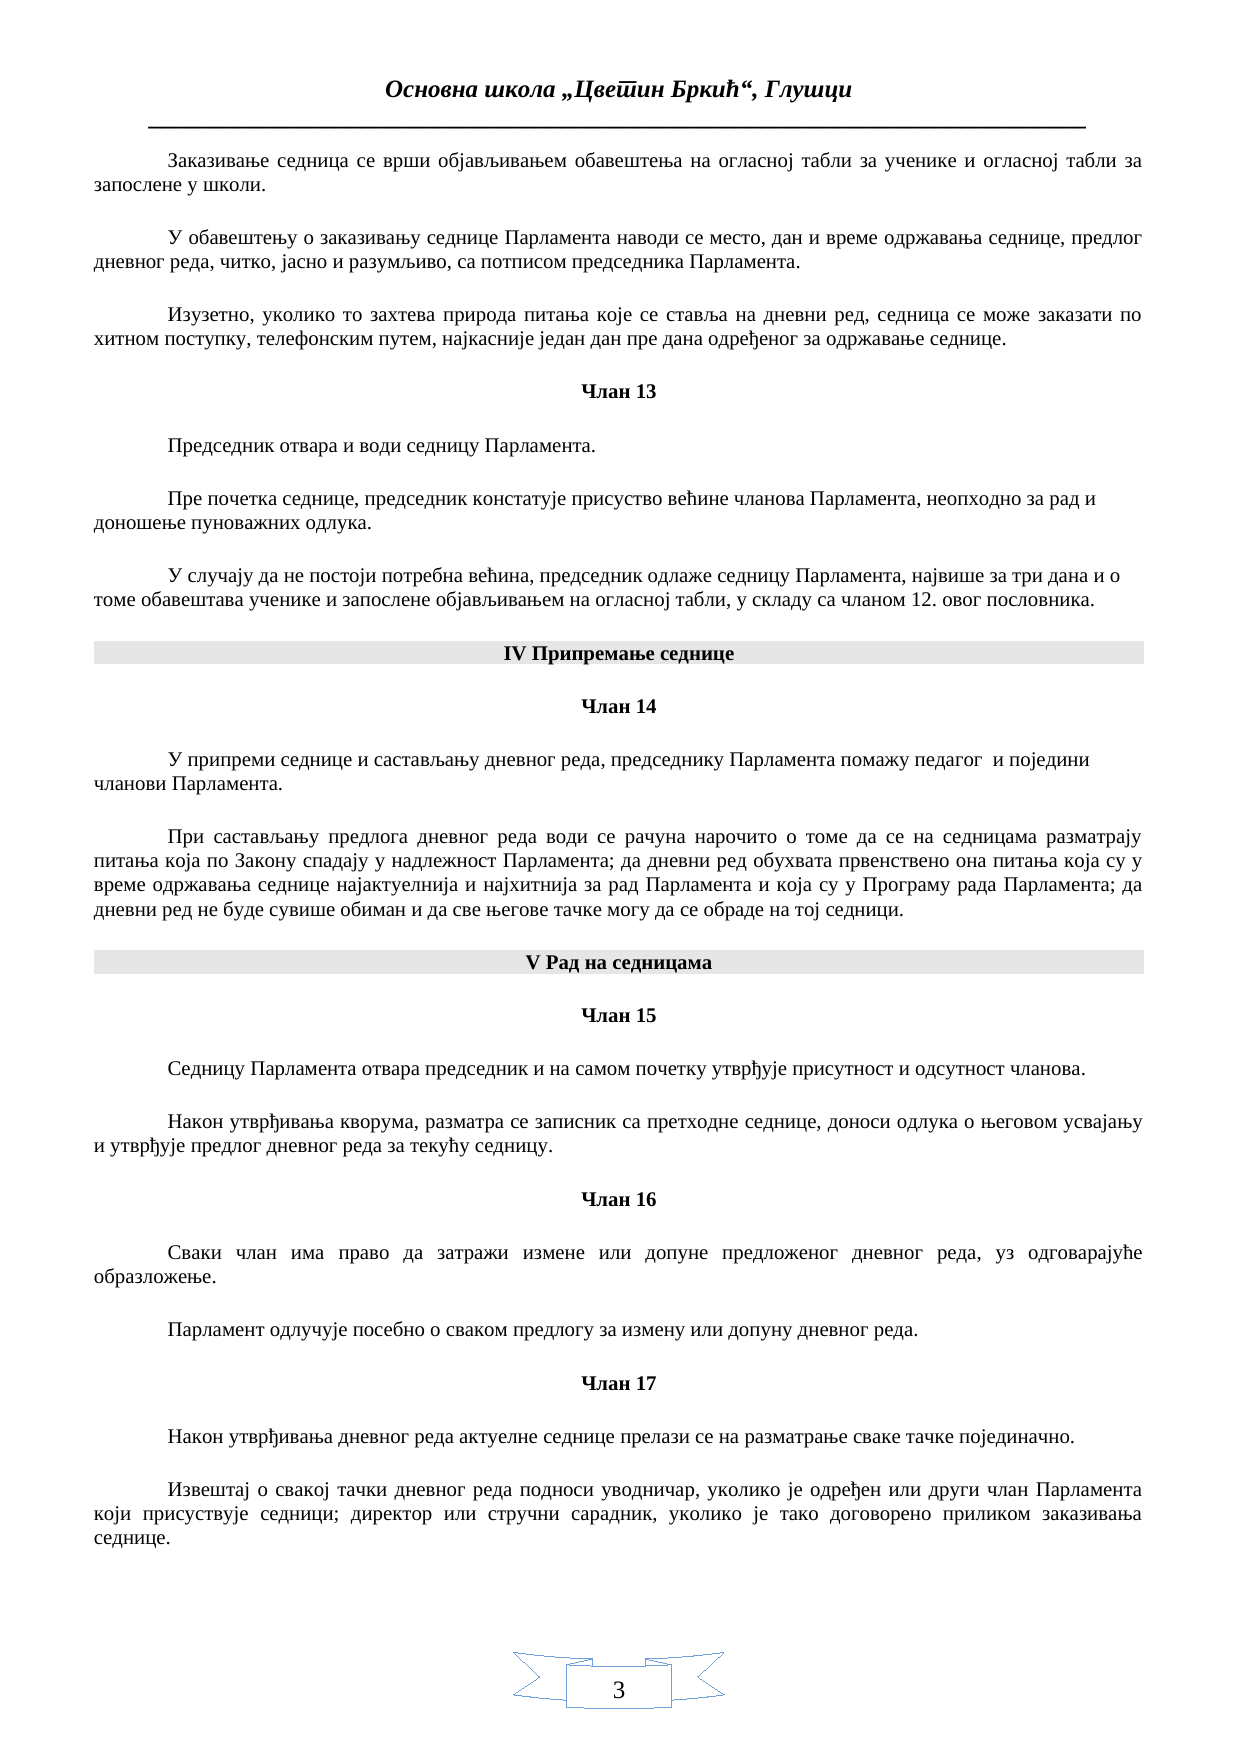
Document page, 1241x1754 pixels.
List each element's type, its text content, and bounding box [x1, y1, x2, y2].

text Члан 15 [94, 1003, 1144, 1027]
text Пре почетка седнице, председник констатује присуство већине чланова Парламента, неопходно за рад и доношење пуноважних одлука. [94, 486, 1144, 534]
text Члан 13 [94, 379, 1144, 403]
text При састављању предлога дневног реда води се рачуна нарочито о томе да се на седницама разматрају питања која по Закону спадају у надлежност Парламента; да дневни ред обухвата првенствено она питања која су у време одржавања седнице најактуелнија и најхитнија за рад Парламента и која су у Програму рада Парламента; да дневни ред не буде сувише обиман и да све његове тачке могу да се обраде на тој седници. [94, 824, 1144, 921]
text Члан 14 [94, 694, 1144, 718]
text У случају да не постоји потребна већина, председник одлаже седницу Парламента, највише за три дана и о томе обавештава ученике и запослене објављивањем на огласној табли, у складу са чланом 12. овог пословника. [94, 563, 1144, 611]
text У обавештењу о заказивању седнице Парламента наводи се место, дан и време одржавања седнице, предлог дневног реда, читко, јасно и разумљиво, са потписом председника Парламента. [94, 225, 1144, 273]
text Члан 17 [94, 1370, 1144, 1394]
text Извештај о свакој тачки дневног реда подноси уводничар, уколико је одређен или други члан Парламента који присуствује седници; директор или стручни сарадник, уколико је тако договорено приликом заказивања седнице. [94, 1477, 1144, 1549]
text Члан 16 [94, 1187, 1144, 1211]
text Парламент одлучује посебно о сваком предлогу за измену или допуну дневног реда. [94, 1317, 1144, 1341]
text Изузетно, уколико то захтева природа питања које се ставља на дневни ред, седница се може заказати по хитном поступку, телефонским путем, најкасније један дан пре дана одређеног за одржавање седнице. [94, 302, 1144, 350]
text У припреми седнице и састављању дневног реда, председнику Парламента помажу педагог и поједини чланови Парламента. [94, 747, 1144, 795]
text Заказивање седница се врши објављивањем обавештења на огласној табли за ученике и огласној табли за запослене у школи. [94, 148, 1144, 196]
text Председник отвара и води седницу Парламента. [94, 433, 1144, 457]
text Након утврђивања дневног реда актуелне седнице прелази се на разматрање сваке тачке појединачно. [94, 1424, 1144, 1448]
text Након утврђивања кворума, разматра се записник са претходне седнице, доноси одлука о његовом усвајању и утврђује предлог дневног реда за текућу седницу. [94, 1109, 1144, 1157]
text V Рад на седницама [94, 950, 1144, 974]
text IV Припремање седнице [94, 641, 1144, 664]
text Сваки члан има право да затражи измене или допуне предложеног дневног реда, уз одговарајуће образложење. [94, 1240, 1144, 1288]
text Седницу Парламента отвара председник и на самом почетку утврђује присутност и одсутност чланова. [94, 1056, 1144, 1080]
